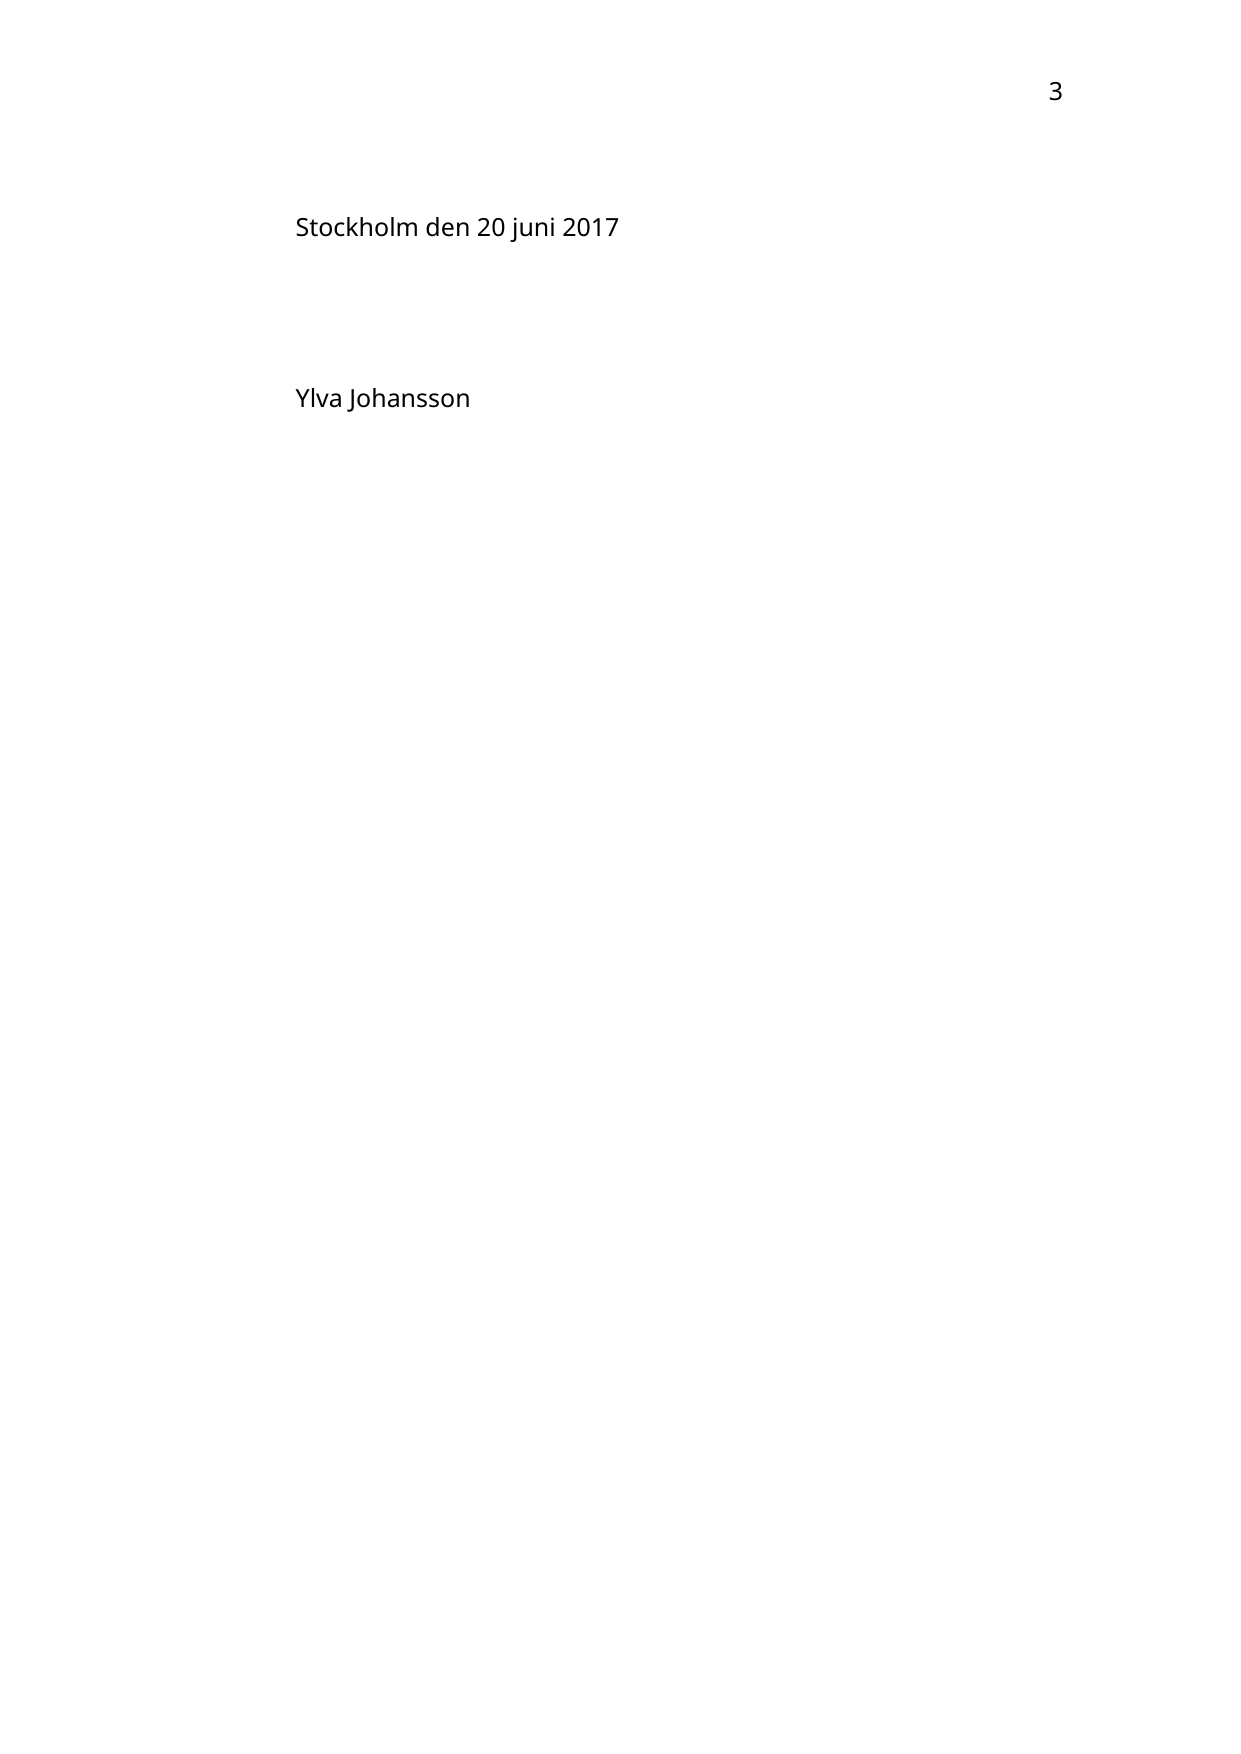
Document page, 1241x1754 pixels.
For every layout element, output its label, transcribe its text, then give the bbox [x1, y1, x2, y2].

text Stockholm den 20 juni 2017 [295, 210, 1063, 244]
text Ylva Johansson [295, 380, 1063, 414]
